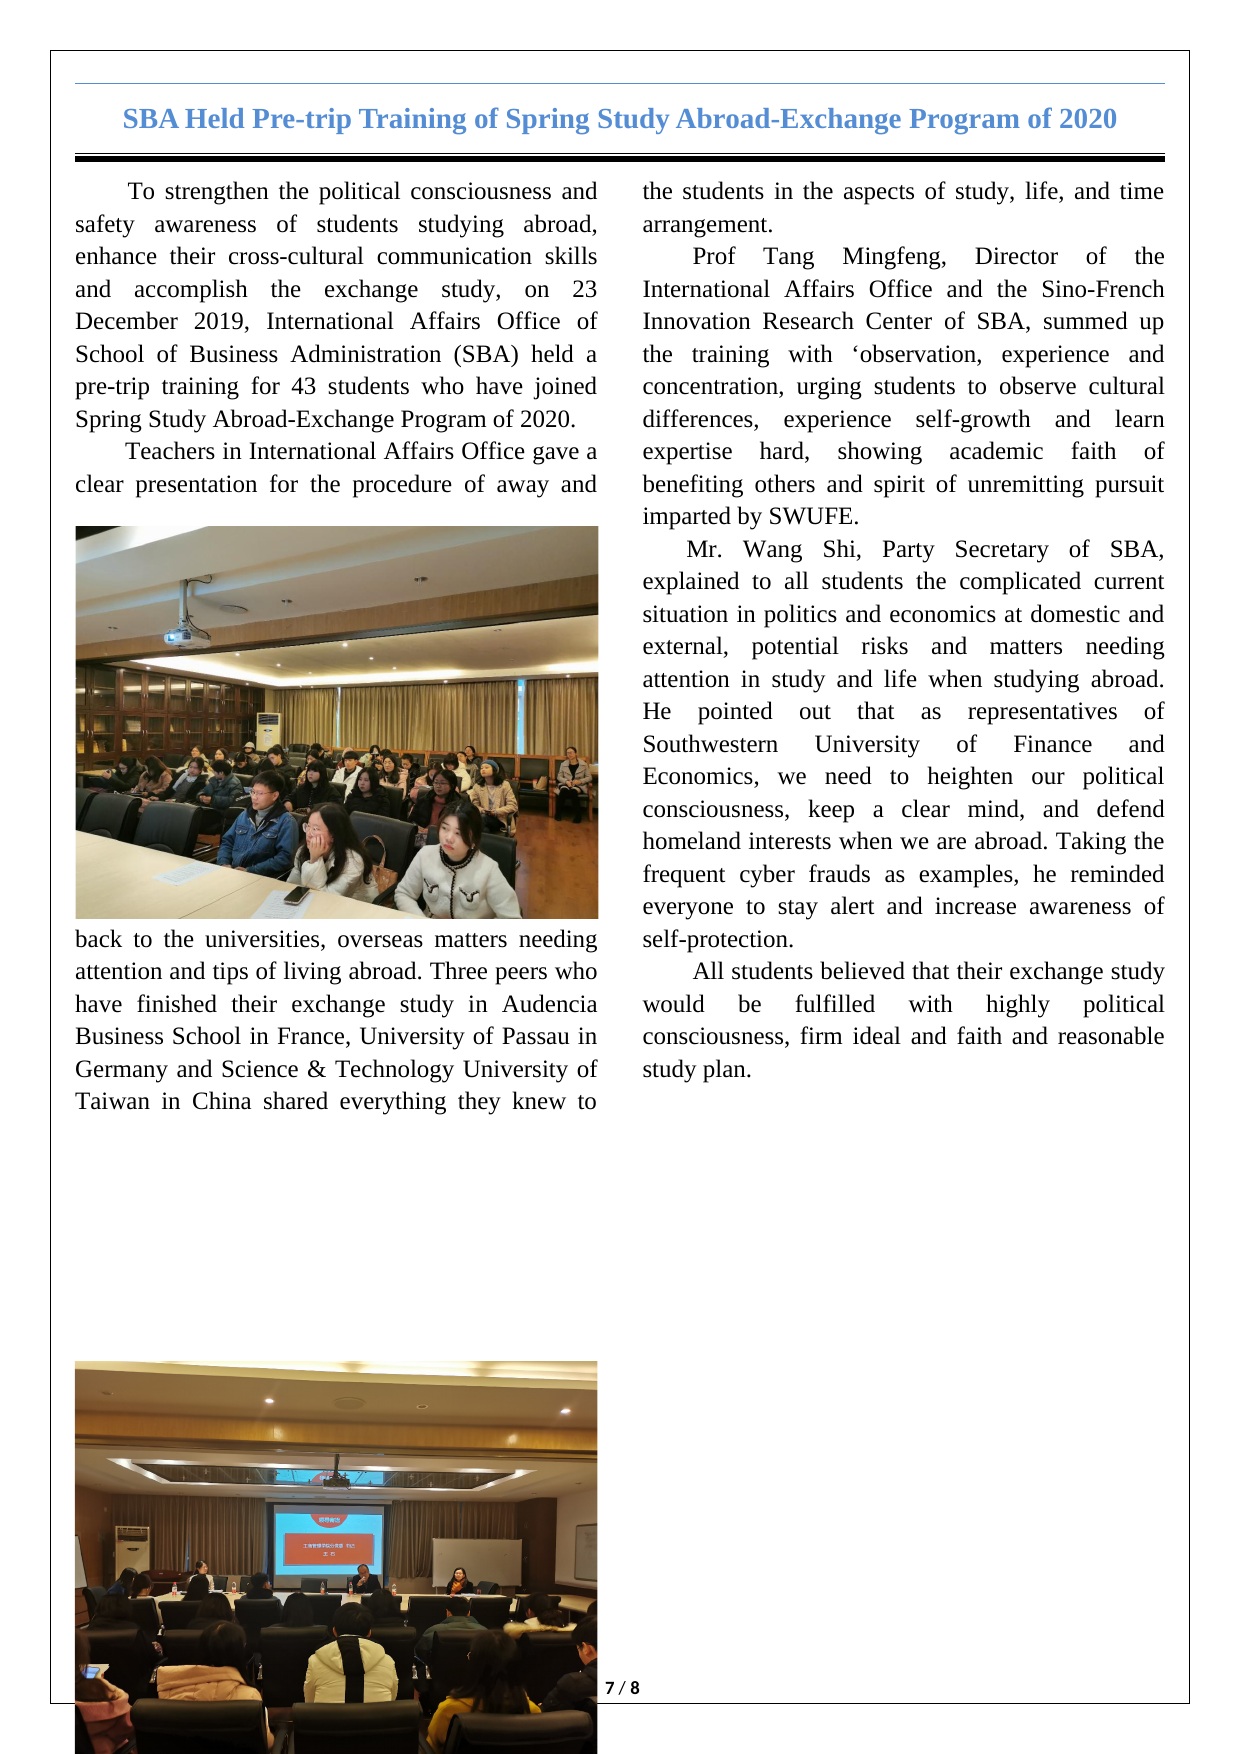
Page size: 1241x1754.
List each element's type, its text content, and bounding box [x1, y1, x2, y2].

text Mr. Wang Shi, Party Secretary of SBA, explained to all students the complicated current situation in politics and economics at domestic and external, potential risks and matters needing attention in study and life when studying abroad. He pointed out that as representatives of Southwestern University of Finance and Economics, we need to heighten our political consciousness, keep a clear mind, and defend homeland interests when we are abroad. Taking the frequent cyber frauds as examples, he reminded everyone to stay alert and increase awareness of self-protection. [642, 532, 1165, 954]
picture [75, 526, 599, 919]
text Teachers in International Affairs Office gave a clear presentation for the procedure of away and back to the universities, overseas matters needing attention and tips of living abroad. Three peers who have finished their exchange study in Audencia Business School in France, University of Passau in Germany and Science & Technology University of Taiwan in China shared everything they knew to the students in the aspects of study, life, and time arrangement. [642, 174, 1165, 239]
picture [74, 1361, 598, 1754]
text All students believed that their exchange study would be fulfilled with highly political consciousness, firm ideal and faith and reasonable study plan. [642, 954, 1165, 1084]
text To strengthen the political consciousness and safety awareness of students studying abroad, enhance their cross-cultural communication skills and accomplish the exchange study, on 23 December 2019, International Affairs Office of School of Business Administration (SBA) held a pre-trip training for 43 students who have joined Spring Study Abroad-Exchange Program of 2020. [75, 174, 598, 434]
subtitle SBA Held Pre-trip Training of Spring Study Abroad-Exchange Program of 2020 [75, 84, 1165, 153]
text Teachers in International Affairs Office gave a clear presentation for the procedure of away and back to the universities, overseas matters needing attention and tips of living abroad. Three peers who have finished their exchange study in Audencia Business School in France, University of Passau in Germany and Science & Technology University of Taiwan in China shared everything they knew to the students in the aspects of study, life, and time arrangement. [75, 434, 598, 526]
text Teachers in International Affairs Office gave a clear presentation for the procedure of away and back to the universities, overseas matters needing attention and tips of living abroad. Three peers who have finished their exchange study in Audencia Business School in France, University of Passau in Germany and Science & Technology University of Taiwan in China shared everything they knew to the students in the aspects of study, life, and time arrangement. [75, 919, 598, 1117]
text Prof Tang Mingfeng, Director of the International Affairs Office and the Sino-French Innovation Research Center of SBA, summed up the training with ‘observation, experience and concentration, urging students to observe cultural differences, experience self-growth and learn expertise hard, showing academic faith of benefiting others and spirit of unremitting pursuit imparted by SWUFE. [642, 239, 1165, 532]
